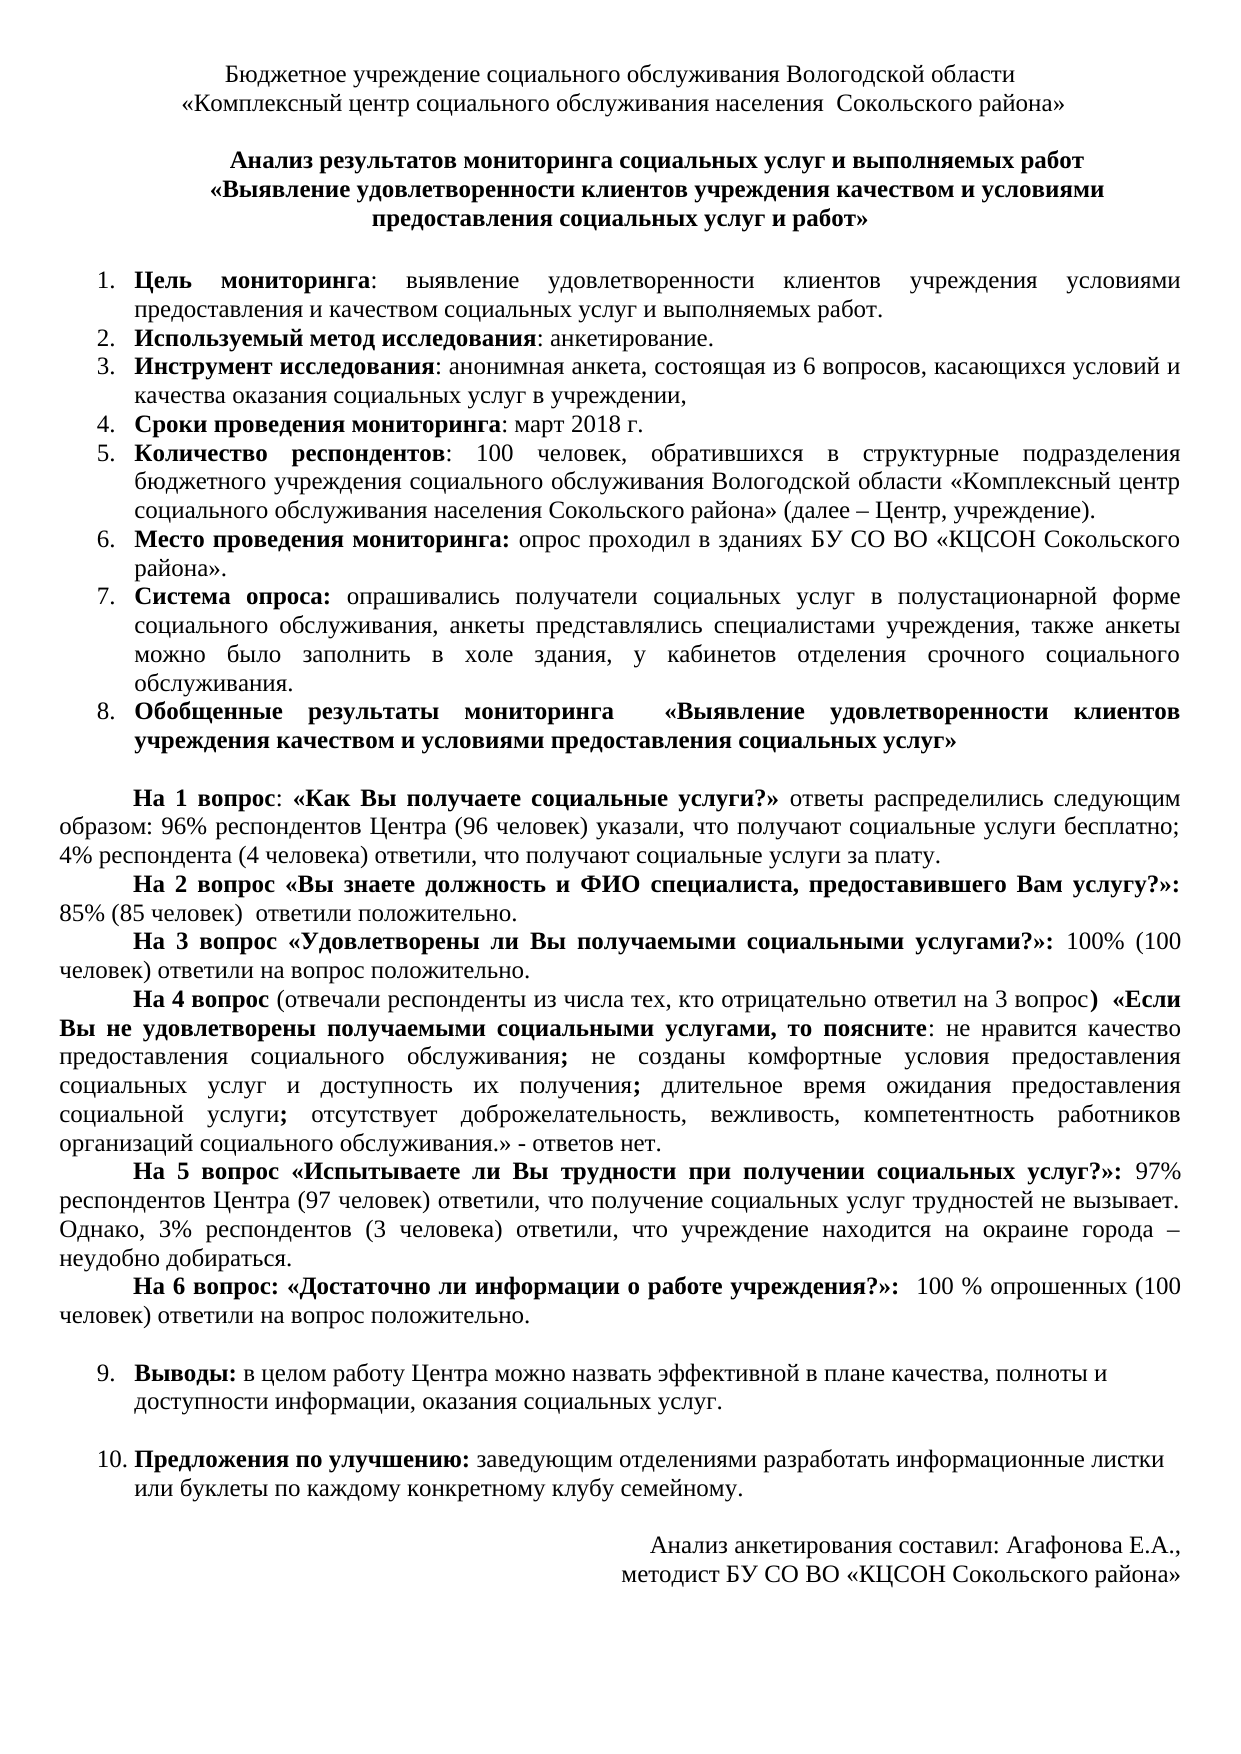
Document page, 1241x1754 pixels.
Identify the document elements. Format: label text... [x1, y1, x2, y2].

text Анализ анкетирования составил: Агафонова Е.А., [59, 1530, 1181, 1559]
text На 5 вопрос «Испытываете ли Вы трудности при получении социальных услуг?»: 97% респондентов Центра (97 человек) ответили, что получение социальных услуг трудностей не вызывает. Однако, 3% респондентов (3 человека) ответили, что учреждение находится на окраине города – неудобно добираться. [59, 1156, 1181, 1271]
text На 4 вопрос (отвечали респонденты из числа тех, кто отрицательно ответил на 3 вопрос) «Если Вы не удовлетворены получаемыми социальными услугами, то поясните: не нравится качество предоставления социального обслуживания; не созданы комфортные условия предоставления социальных услуг и доступность их получения; длительное время ожидания предоставления социальной услуги; отсутствует доброжелательность, вежливость, компетентность работников организаций социального обслуживания.» - ответов нет. [59, 984, 1181, 1156]
text «Комплексный центр социального обслуживания населения Сокольского района» [59, 88, 1181, 117]
text На 1 вопрос: «Как Вы получаете социальные услуги?» ответы распределились следующим образом: 96% респондентов Центра (96 человек) указали, что получают социальные услуги бесплатно; 4% респондента (4 человека) ответили, что получают социальные услуги за плату. [59, 783, 1181, 869]
list Сроки проведения мониторинга: март . [97, 409, 1181, 438]
list Система опроса: опрашивались получатели социальных услуг в полустационарной форме социального обслуживания, анкеты представлялись специалистами учреждения, также анкеты можно было заполнить в холе здания, у кабинетов отделения срочного социального обслуживания. [97, 581, 1181, 696]
list Используемый метод исследования: анкетирование. [97, 323, 1181, 351]
list Обобщенные результаты мониторинга «Выявление удовлетворенности клиентов учреждения качеством и условиями предоставления социальных услуг» [97, 696, 1181, 754]
list Предложения по улучшению: заведующим отделениями разработать информационные листки или буклеты по каждому конкретному клубу семейному. [97, 1444, 1181, 1501]
text На 6 вопрос: «Достаточно ли информации о работе учреждения?»: 100 % опрошенных (100 человек) ответили на вопрос положительно. [59, 1271, 1181, 1329]
text На 2 вопрос «Вы знаете должность и ФИО специалиста, предоставившего Вам услугу?»: 85% (85 человек) ответили положительно. [59, 869, 1181, 926]
text «Выявление удовлетворенности клиентов учреждения качеством и условиями предоставления социальных услуг и работ» [59, 174, 1181, 265]
list Цель мониторинга: выявление удовлетворенности клиентов учреждения условиями предоставления и качеством социальных услуг и выполняемых работ. [97, 265, 1181, 323]
list Место проведения мониторинга: опрос проходил в зданиях БУ СО ВО «КЦСОН Сокольского района». [97, 524, 1181, 581]
text методист БУ СО ВО «КЦСОН Сокольского района» [59, 1559, 1181, 1588]
text Анализ результатов мониторинга социальных услуг и выполняемых работ [59, 145, 1181, 174]
list Выводы: в целом работу Центра можно назвать эффективной в плане качества, полноты и доступности информации, оказания социальных услуг. [97, 1358, 1181, 1415]
list Количество респондентов: 100 человек, обратившихся в структурные подразделения бюджетного учреждения социального обслуживания Вологодской области «Комплексный центр социального обслуживания населения Сокольского района» (далее – Центр, учреждение). [97, 438, 1181, 524]
text Бюджетное учреждение социального обслуживания Вологодской области [59, 59, 1181, 88]
list Инструмент исследования: анонимная анкета, состоящая из 6 вопросов, касающихся условий и качества оказания социальных услуг в учреждении, [97, 351, 1181, 409]
text На 3 вопрос «Удовлетворены ли Вы получаемыми социальными услугами?»: 100% (100 человек) ответили на вопрос положительно. [59, 926, 1181, 984]
